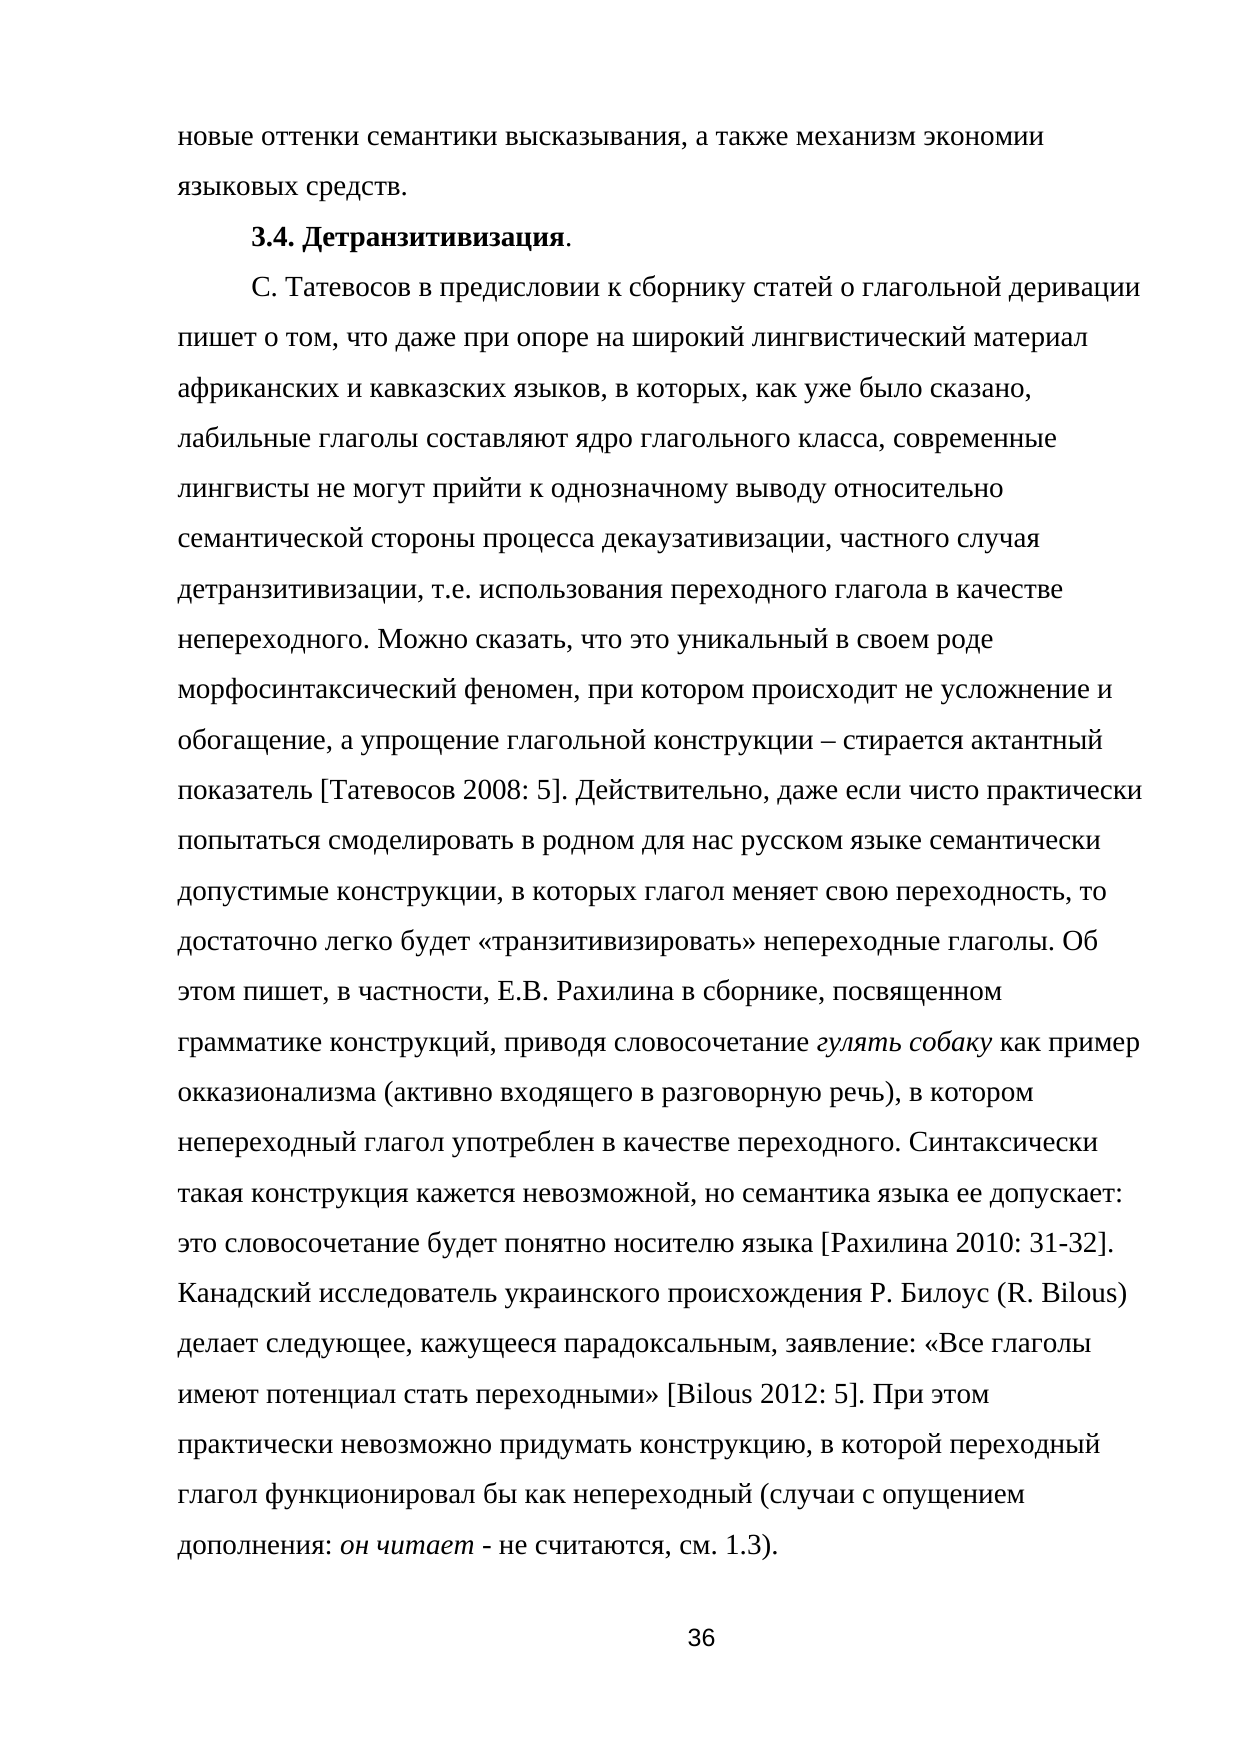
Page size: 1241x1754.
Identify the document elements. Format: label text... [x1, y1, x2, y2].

text 3.4. Детранзитивизация. [177, 219, 1152, 252]
text С. Татевосов в предисловии к сборнику статей о глагольной деривации пишет о том, что даже при опоре на широкий лингвистический материал африканских и кавказских языков, в которых, как уже было сказано, лабильные глаголы составляют ядро глагольного класса, современные лингвисты не могут прийти к однозначному выводу относительно семантической стороны процесса декаузативизации, частного случая детранзитивизации, т.е. использования переходного глагола в качестве непереходного. Можно сказать, что это уникальный в своем роде морфосинтаксический феномен, при котором происходит не усложнение и обогащение, а упрощение глагольной конструкции – стирается актантный показатель [Татевосов 2008: 5]. Действительно, даже если чисто практически попытаться смоделировать в родном для нас русском языке семантически допустимые конструкции, в которых глагол меняет свою переходность, то достаточно легко будет «транзитивизировать» непереходные глаголы. Об этом пишет, в частности, Е.В. Рахилина в сборнике, посвященном грамматике конструкций, приводя словосочетание гулять собаку как пример окказионализма (активно входящего в разговорную речь), в котором непереходный глагол употреблен в качестве переходного. Синтаксически такая конструкция кажется невозможной, но семантика языка ее допускает: это словосочетание будет понятно носителю языка [Рахилина 2010: 31-32]. Канадский исследователь украинского происхождения Р. Билоус (R. Bilous) делает следующее, кажущееся парадоксальным, заявление: «Все глаголы имеют потенциал стать переходными» [Bilous 2012: 5]. При этом практически невозможно придумать конструкцию, в которой переходный глагол функционировал бы как непереходный (случаи с опущением дополнения: он читает - не считаются, см. 1.3). [177, 269, 1152, 1560]
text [177, 118, 1152, 202]
